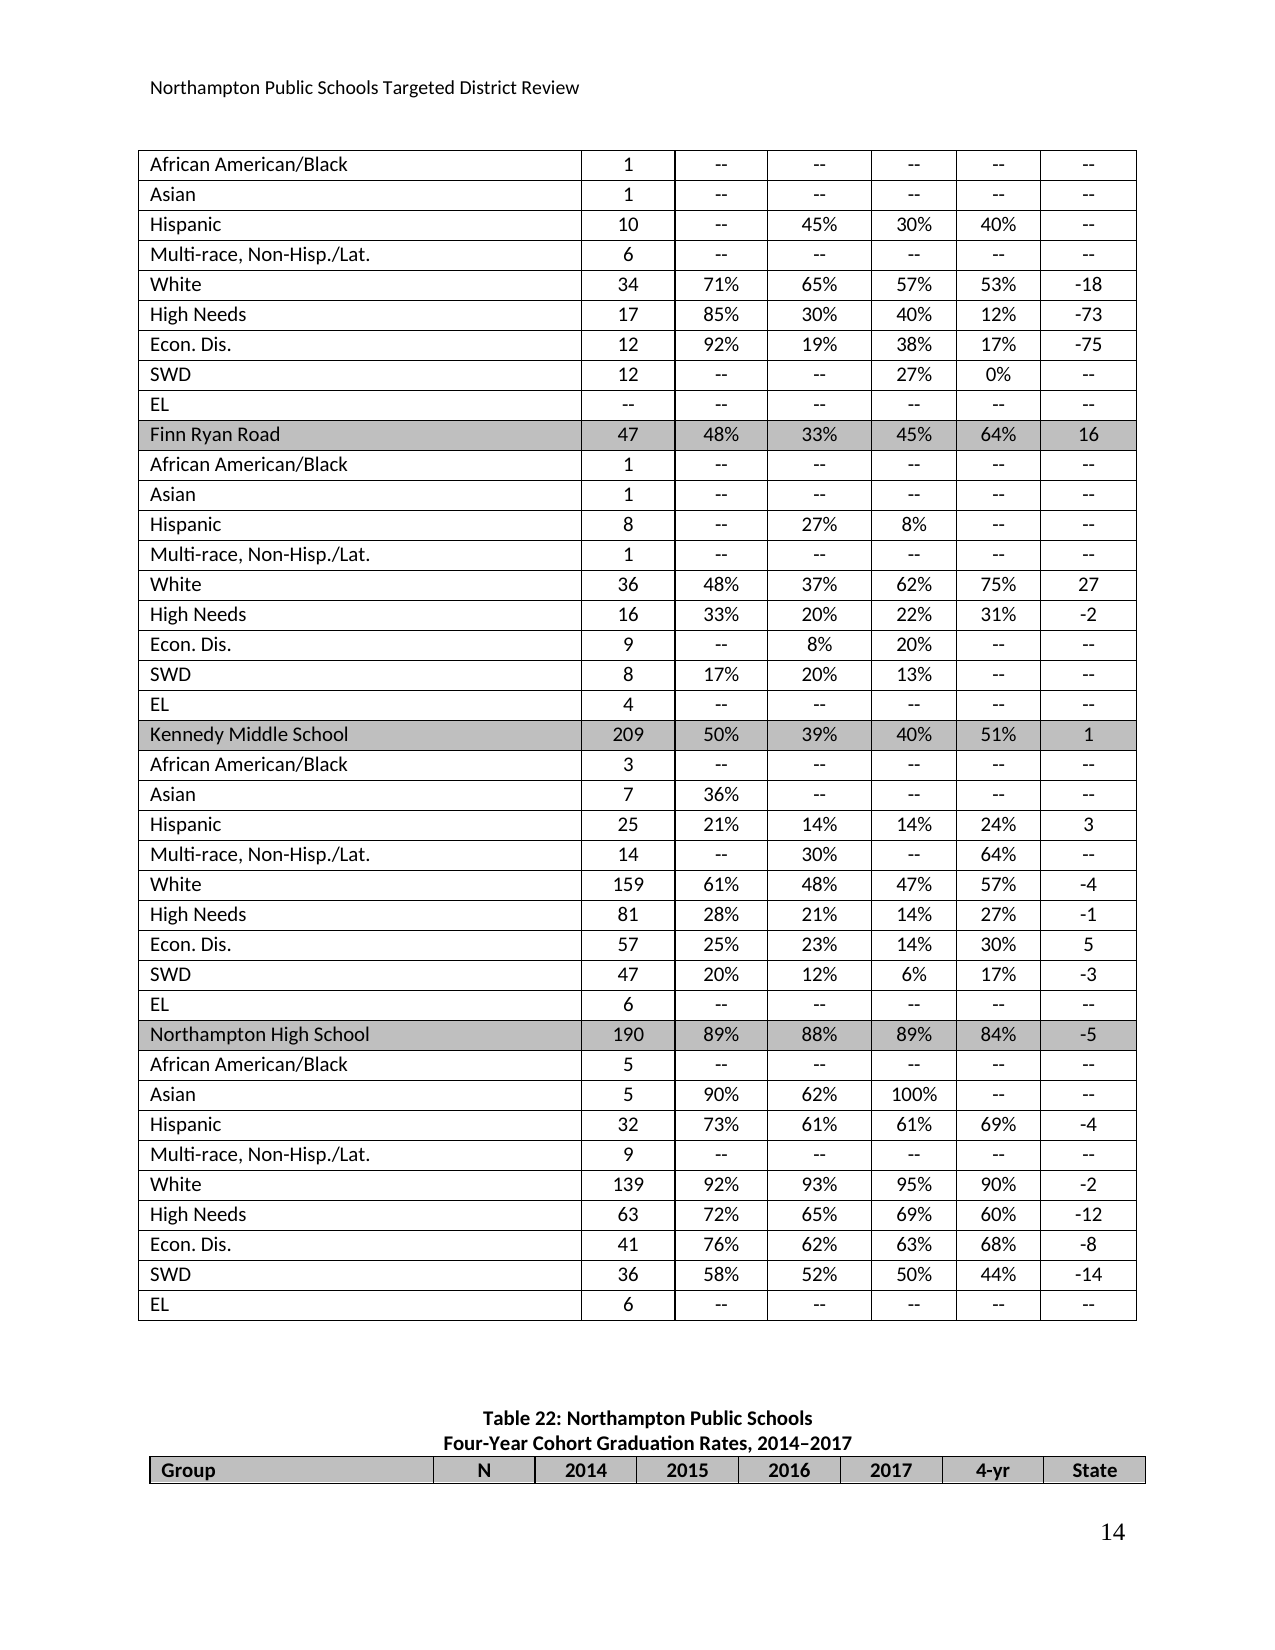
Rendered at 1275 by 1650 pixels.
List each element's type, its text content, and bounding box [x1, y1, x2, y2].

table_cell -1 [1041, 901, 1136, 930]
table_cell Multi-race, Non-Hisp./Lat. [139, 541, 581, 570]
table_cell African American/Black [139, 1051, 581, 1080]
table_cell White [139, 571, 581, 600]
table_cell 27% [957, 901, 1040, 930]
table_cell -- [957, 691, 1040, 720]
table_cell EL [139, 991, 581, 1020]
table_cell 25 [582, 811, 674, 840]
table_cell 47% [872, 871, 956, 900]
table_cell 3 [1041, 811, 1136, 840]
table_cell 20% [768, 601, 871, 630]
table_cell -- [768, 391, 871, 420]
table_cell -- [1041, 241, 1136, 270]
table_cell -- [676, 181, 767, 210]
table_cell 17% [676, 661, 767, 690]
table_cell -- [872, 481, 956, 510]
table_cell 5 [582, 1081, 674, 1110]
table_cell 64% [957, 421, 1040, 450]
table_cell 47 [582, 421, 674, 450]
table_cell -- [768, 451, 871, 480]
table_cell -- [768, 691, 871, 720]
table_cell -8 [1041, 1231, 1136, 1260]
table_cell 31% [957, 601, 1040, 630]
table_cell 68% [957, 1231, 1040, 1260]
table_cell -- [768, 241, 871, 270]
table_cell 61% [768, 1111, 871, 1140]
table_cell -3 [1041, 961, 1136, 990]
table_cell 0% [957, 361, 1040, 390]
table_cell Multi-race, Non-Hisp./Lat. [139, 241, 581, 270]
table_cell 17 [582, 301, 674, 330]
table_cell 3 [582, 751, 674, 780]
table_cell 24% [957, 811, 1040, 840]
table_cell -12 [1041, 1201, 1136, 1230]
table_cell -- [1041, 361, 1136, 390]
table_cell 92% [676, 331, 767, 360]
table_cell -- [676, 241, 767, 270]
table_cell High Needs [139, 601, 581, 630]
table_cell 48% [676, 571, 767, 600]
table_cell SWD [139, 661, 581, 690]
table_cell 1 [582, 181, 674, 210]
table_cell Asian [139, 481, 581, 510]
table_cell -- [768, 151, 871, 180]
table_cell 37% [768, 571, 871, 600]
table_cell -- [768, 181, 871, 210]
table_cell 27% [872, 361, 956, 390]
table_cell 2017 [841, 1457, 942, 1482]
table_cell 53% [957, 271, 1040, 300]
table_cell 14% [872, 811, 956, 840]
table_cell 88% [768, 1021, 871, 1050]
table_cell 30% [872, 211, 956, 240]
table_cell 13% [872, 661, 956, 690]
table_cell 85% [676, 301, 767, 330]
table_cell -- [768, 751, 871, 780]
table_cell -75 [1041, 331, 1136, 360]
table_cell 1 [582, 541, 674, 570]
table_cell 20% [872, 631, 956, 660]
table_cell -- [676, 1051, 767, 1080]
table_cell -- [872, 691, 956, 720]
table_cell -- [676, 841, 767, 870]
table_cell -- [676, 151, 767, 180]
table_cell 48% [676, 421, 767, 450]
table_cell -73 [1041, 301, 1136, 330]
table_cell -- [872, 151, 956, 180]
table_cell 1 [582, 451, 674, 480]
table_cell High Needs [139, 1201, 581, 1230]
table_cell Northampton High School [139, 1021, 581, 1050]
table_cell 63% [872, 1231, 956, 1260]
table_cell -- [957, 1141, 1040, 1170]
table_cell -2 [1041, 601, 1136, 630]
table_cell 47 [582, 961, 674, 990]
table_cell 20% [676, 961, 767, 990]
table_cell -- [1041, 511, 1136, 540]
table_cell -- [676, 691, 767, 720]
table_cell 21% [676, 811, 767, 840]
table_cell 48% [768, 871, 871, 900]
table_cell 12 [582, 331, 674, 360]
table_cell 16 [582, 601, 674, 630]
table_cell -- [957, 781, 1040, 810]
table_cell 69% [872, 1201, 956, 1230]
table_cell 65% [768, 1201, 871, 1230]
table_cell 2016 [739, 1457, 840, 1482]
table_cell 27% [768, 511, 871, 540]
table_cell 73% [676, 1111, 767, 1140]
table_cell 51% [957, 721, 1040, 750]
table_cell 8% [872, 511, 956, 540]
table_cell 33% [768, 421, 871, 450]
table_cell -- [957, 631, 1040, 660]
table_cell 4 [582, 691, 674, 720]
table_cell 81 [582, 901, 674, 930]
table_cell 57 [582, 931, 674, 960]
table_cell -- [1041, 181, 1136, 210]
table_cell -- [676, 751, 767, 780]
table_cell -- [957, 511, 1040, 540]
table_cell 72% [676, 1201, 767, 1230]
table_cell White [139, 871, 581, 900]
table_cell African American/Black [139, 751, 581, 780]
table_cell 21% [768, 901, 871, 930]
table_cell -4 [1041, 1111, 1136, 1140]
table_cell -- [676, 631, 767, 660]
table_cell 61% [676, 871, 767, 900]
table_cell 12 [582, 361, 674, 390]
table_cell 57% [872, 271, 956, 300]
table_cell 44% [957, 1261, 1040, 1290]
table_cell Econ. Dis. [139, 931, 581, 960]
table_cell -- [872, 1051, 956, 1080]
table_cell 2015 [637, 1457, 738, 1482]
table_cell Asian [139, 1081, 581, 1110]
table_cell -- [872, 751, 956, 780]
table_cell Hispanic [139, 1111, 581, 1140]
table_cell -- [957, 991, 1040, 1020]
table_cell 60% [957, 1201, 1040, 1230]
table_cell 62% [872, 571, 956, 600]
table_cell -- [1041, 991, 1136, 1020]
table_cell -- [872, 1141, 956, 1170]
table_cell 10 [582, 211, 674, 240]
table_cell White [139, 1171, 581, 1200]
table_cell -- [676, 451, 767, 480]
table_cell 5 [582, 1051, 674, 1080]
table_cell -- [872, 1291, 956, 1320]
table_cell -- [1041, 1081, 1136, 1110]
table_cell -- [1041, 781, 1136, 810]
table_cell -- [872, 781, 956, 810]
table_cell 1 [582, 151, 674, 180]
table_cell 65% [768, 271, 871, 300]
table_cell Kennedy Middle School [139, 721, 581, 750]
table_cell 36% [676, 781, 767, 810]
table_cell 71% [676, 271, 767, 300]
table_cell -- [676, 541, 767, 570]
table_cell 25% [676, 931, 767, 960]
table_cell SWD [139, 1261, 581, 1290]
table_cell 14% [872, 931, 956, 960]
table_cell 30% [768, 841, 871, 870]
table_cell -- [676, 391, 767, 420]
table_cell -- [1041, 661, 1136, 690]
table_cell 61% [872, 1111, 956, 1140]
table_cell 12% [768, 961, 871, 990]
table_cell 64% [957, 841, 1040, 870]
table_cell -- [1041, 1051, 1136, 1080]
table_cell 14% [768, 811, 871, 840]
table_cell 45% [768, 211, 871, 240]
table_cell -- [872, 841, 956, 870]
table_cell -- [768, 1051, 871, 1080]
table_cell -- [957, 661, 1040, 690]
table_cell -- [957, 751, 1040, 780]
table_cell 90% [676, 1081, 767, 1110]
table_cell -- [872, 991, 956, 1020]
table_cell -- [1041, 691, 1136, 720]
table_cell 6% [872, 961, 956, 990]
table_cell 45% [872, 421, 956, 450]
table_cell SWD [139, 361, 581, 390]
table_cell -- [768, 1141, 871, 1170]
table_cell 58% [676, 1261, 767, 1290]
table_cell 8 [582, 511, 674, 540]
table_cell African American/Black [139, 451, 581, 480]
table_cell 5 [1041, 931, 1136, 960]
table_cell Hispanic [139, 211, 581, 240]
table_cell -- [872, 451, 956, 480]
table_cell 90% [957, 1171, 1040, 1200]
table_cell -- [768, 361, 871, 390]
table_cell 7 [582, 781, 674, 810]
table_cell 209 [582, 721, 674, 750]
table_cell 36 [582, 1261, 674, 1290]
table_cell 14% [872, 901, 956, 930]
table_cell -- [1041, 1291, 1136, 1320]
table_cell 28% [676, 901, 767, 930]
table_cell -- [768, 1291, 871, 1320]
table_cell 76% [676, 1231, 767, 1260]
table_cell High Needs [139, 301, 581, 330]
table_cell -- [676, 991, 767, 1020]
table_cell -- [676, 511, 767, 540]
table_cell -- [957, 1081, 1040, 1110]
table_cell -- [1041, 541, 1136, 570]
table_cell 50% [676, 721, 767, 750]
table_cell 95% [872, 1171, 956, 1200]
table_cell -- [1041, 841, 1136, 870]
table_cell -- [676, 1291, 767, 1320]
table_cell Econ. Dis. [139, 331, 581, 360]
table_cell 34 [582, 271, 674, 300]
table_cell Hispanic [139, 811, 581, 840]
table_cell 1 [1041, 721, 1136, 750]
table_cell -5 [1041, 1021, 1136, 1050]
table_cell 57% [957, 871, 1040, 900]
table_cell -- [957, 241, 1040, 270]
table_cell 92% [676, 1171, 767, 1200]
table_cell 1 [582, 481, 674, 510]
table_cell 6 [582, 1291, 674, 1320]
table_cell 52% [768, 1261, 871, 1290]
table_cell -- [957, 1291, 1040, 1320]
table_cell 40% [957, 211, 1040, 240]
table_cell EL [139, 1291, 581, 1320]
table_cell 62% [768, 1081, 871, 1110]
table_cell 14 [582, 841, 674, 870]
table_cell African American/Black [139, 151, 581, 180]
table_cell High Needs [139, 901, 581, 930]
table_cell 23% [768, 931, 871, 960]
table_cell EL [139, 691, 581, 720]
table_cell -- [872, 241, 956, 270]
table_cell -4 [1041, 871, 1136, 900]
table_cell 40% [872, 301, 956, 330]
table_cell 9 [582, 631, 674, 660]
table_cell -- [676, 481, 767, 510]
table_cell -- [1041, 1141, 1136, 1170]
table_cell 39% [768, 721, 871, 750]
table_cell 100% [872, 1081, 956, 1110]
table_cell 16 [1041, 421, 1136, 450]
table_cell SWD [139, 961, 581, 990]
table_cell 89% [872, 1021, 956, 1050]
table_cell EL [139, 391, 581, 420]
table_cell -- [957, 181, 1040, 210]
table_cell 84% [957, 1021, 1040, 1050]
table_cell -- [872, 391, 956, 420]
table_cell -- [872, 541, 956, 570]
table_cell 50% [872, 1261, 956, 1290]
table_cell Asian [139, 781, 581, 810]
table_cell -- [676, 361, 767, 390]
table_cell -2 [1041, 1171, 1136, 1200]
table_cell -- [1041, 211, 1136, 240]
table_cell 33% [676, 601, 767, 630]
table_cell Asian [139, 181, 581, 210]
table_cell Multi-race, Non-Hisp./Lat. [139, 841, 581, 870]
table_cell 38% [872, 331, 956, 360]
table_cell -18 [1041, 271, 1136, 300]
table_cell 89% [676, 1021, 767, 1050]
table_cell Finn Ryan Road [139, 421, 581, 450]
table_cell -- [957, 541, 1040, 570]
table_cell 62% [768, 1231, 871, 1260]
table_cell White [139, 271, 581, 300]
table_cell Hispanic [139, 511, 581, 540]
table_cell -- [1041, 631, 1136, 660]
table_cell 190 [582, 1021, 674, 1050]
table_cell Multi-race, Non-Hisp./Lat. [139, 1141, 581, 1170]
table_cell -- [1041, 451, 1136, 480]
table_cell 12% [957, 301, 1040, 330]
table_cell 17% [957, 331, 1040, 360]
table_cell -- [957, 451, 1040, 480]
table_cell -- [1041, 481, 1136, 510]
table_cell 40% [872, 721, 956, 750]
table_cell 8 [582, 661, 674, 690]
table_cell 36 [582, 571, 674, 600]
table_cell 19% [768, 331, 871, 360]
table_cell -- [768, 481, 871, 510]
table_cell -14 [1041, 1261, 1136, 1290]
table_cell -- [957, 1051, 1040, 1080]
table_cell -- [957, 151, 1040, 180]
table_cell 9 [582, 1141, 674, 1170]
table_cell State (2017) [1044, 1457, 1145, 1482]
table_cell 30% [768, 301, 871, 330]
table_cell -- [872, 181, 956, 210]
table_cell -- [676, 211, 767, 240]
table_cell -- [957, 391, 1040, 420]
table_cell 17% [957, 961, 1040, 990]
table_cell Econ. Dis. [139, 1231, 581, 1260]
table_cell -- [1041, 151, 1136, 180]
table_cell 69% [957, 1111, 1040, 1140]
table_cell -- [957, 481, 1040, 510]
table_cell -- [768, 991, 871, 1020]
table_cell 41 [582, 1231, 674, 1260]
table_cell -- [676, 1141, 767, 1170]
table_cell 159 [582, 871, 674, 900]
table_cell -- [768, 781, 871, 810]
table_cell -- [1041, 391, 1136, 420]
table_cell 4-yr Change [943, 1457, 1043, 1482]
table_cell N (2017) [434, 1457, 534, 1482]
table_cell 22% [872, 601, 956, 630]
table_cell 75% [957, 571, 1040, 600]
table_cell -- [582, 391, 674, 420]
table_cell -- [768, 541, 871, 570]
table_cell 6 [582, 241, 674, 270]
table_cell 20% [768, 661, 871, 690]
table_cell 139 [582, 1171, 674, 1200]
table_cell 30% [957, 931, 1040, 960]
table_cell 2014 [536, 1457, 636, 1482]
table_cell 93% [768, 1171, 871, 1200]
table_cell 27 [1041, 571, 1136, 600]
table_cell 8% [768, 631, 871, 660]
table_cell 32 [582, 1111, 674, 1140]
table_cell 6 [582, 991, 674, 1020]
table_cell -- [1041, 751, 1136, 780]
table_header Table 22: Northampton Public Schools Four-Year Cohort Graduation Rates, 2014–2017 [150, 1405, 1146, 1456]
table_cell 63 [582, 1201, 674, 1230]
table_cell Econ. Dis. [139, 631, 581, 660]
table_cell Group [151, 1457, 433, 1482]
